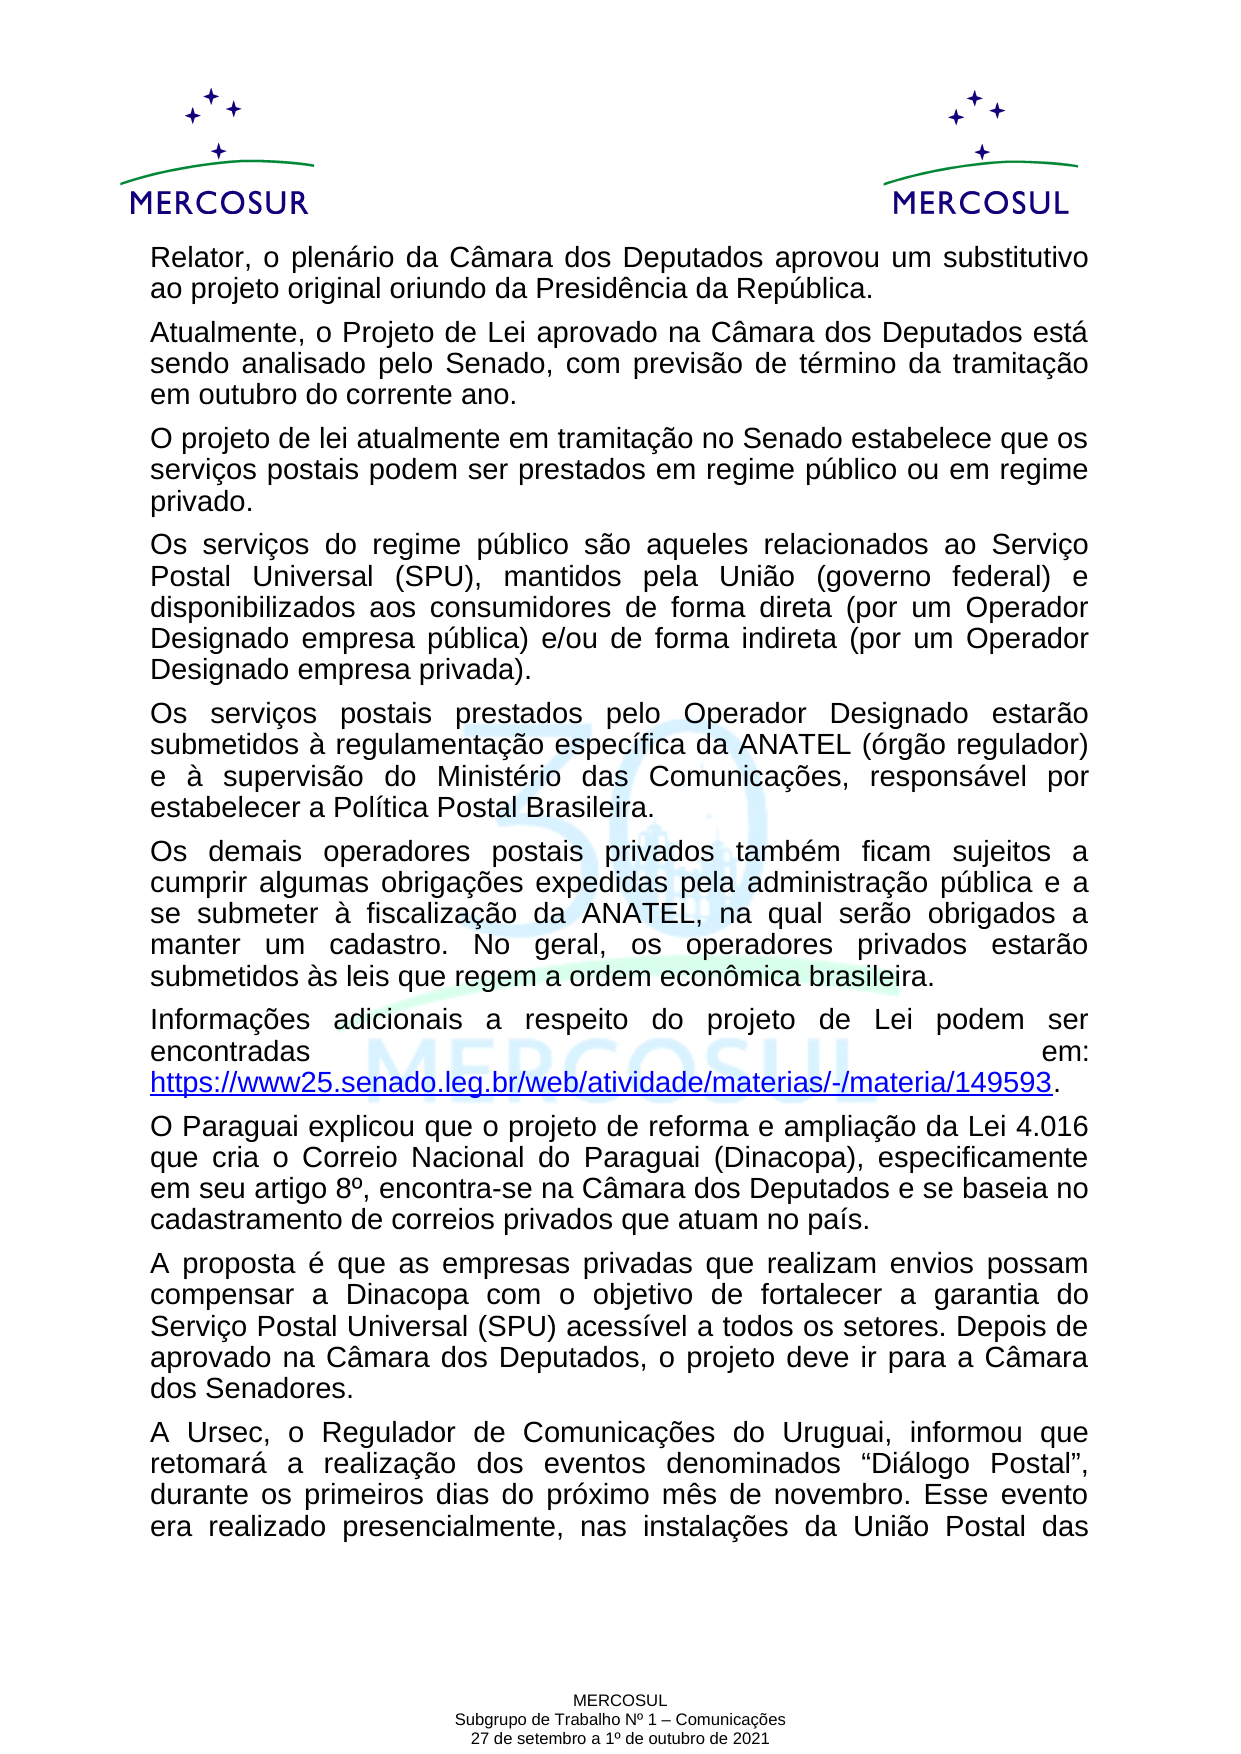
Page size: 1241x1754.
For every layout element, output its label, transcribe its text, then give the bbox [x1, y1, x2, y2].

text A proposta é que as empresas privadas que realizam envios possam compensar a Dinacopa com o objetivo de fortalecer a garantia do Serviço Postal Universal (SPU) acessível a todos os setores. Depois de aprovado na Câmara dos Deputados, o projeto deve ir para a Câmara dos Senadores. [150, 1248, 1090, 1405]
picture [120, 88, 315, 214]
text Informações adicionais a respeito do projeto de Lei podem ser encontradas em: https://www25.senado.leg.br/web/atividade/materias/-/materia/149593. [150, 1005, 1090, 1098]
picture [883, 90, 1079, 214]
text O projeto de lei atualmente em tramitação no Senado estabelece que os serviços postais podem ser prestados em regime público ou em regime privado. [150, 423, 1090, 517]
text O Paraguai explicou que o projeto de reforma e ampliação da Lei 4.016 que cria o Correio Nacional do Paraguai (Dinacopa), especificamente em seu artigo 8º, encontra-se na Câmara dos Deputados e se baseia no cadastramento de correios privados que atuam no país. [150, 1111, 1090, 1236]
text Os serviços do regime público são aqueles relacionados ao Serviço Postal Universal (SPU), mantidos pela União (governo federal) e disponibilizados aos consumidores de forma direta (por um Operador Designado empresa pública) e/ou de forma indireta (por um Operador Designado empresa privada). [150, 530, 1090, 686]
text Os serviços postais prestados pelo Operador Designado estarão submetidos à regulamentação específica da ANATEL (órgão regulador) e à supervisão do Ministério das Comunicações, responsável por estabelecer a Política Postal Brasileira. [150, 698, 1090, 823]
text Os demais operadores postais privados também ficam sujeitos a cumprir algumas obrigações expedidas pela administração pública e a se submeter à fiscalização da ANATEL, na qual serão obrigados a manter um cadastro. No geral, os operadores privados estarão submetidos às leis que regem a ordem econômica brasileira. [150, 836, 1090, 992]
text Atualmente, o Projeto de Lei aprovado na Câmara dos Deputados está sendo analisado pelo Senado, com previsão de término da tramitação em outubro do corrente ano. [150, 317, 1090, 411]
